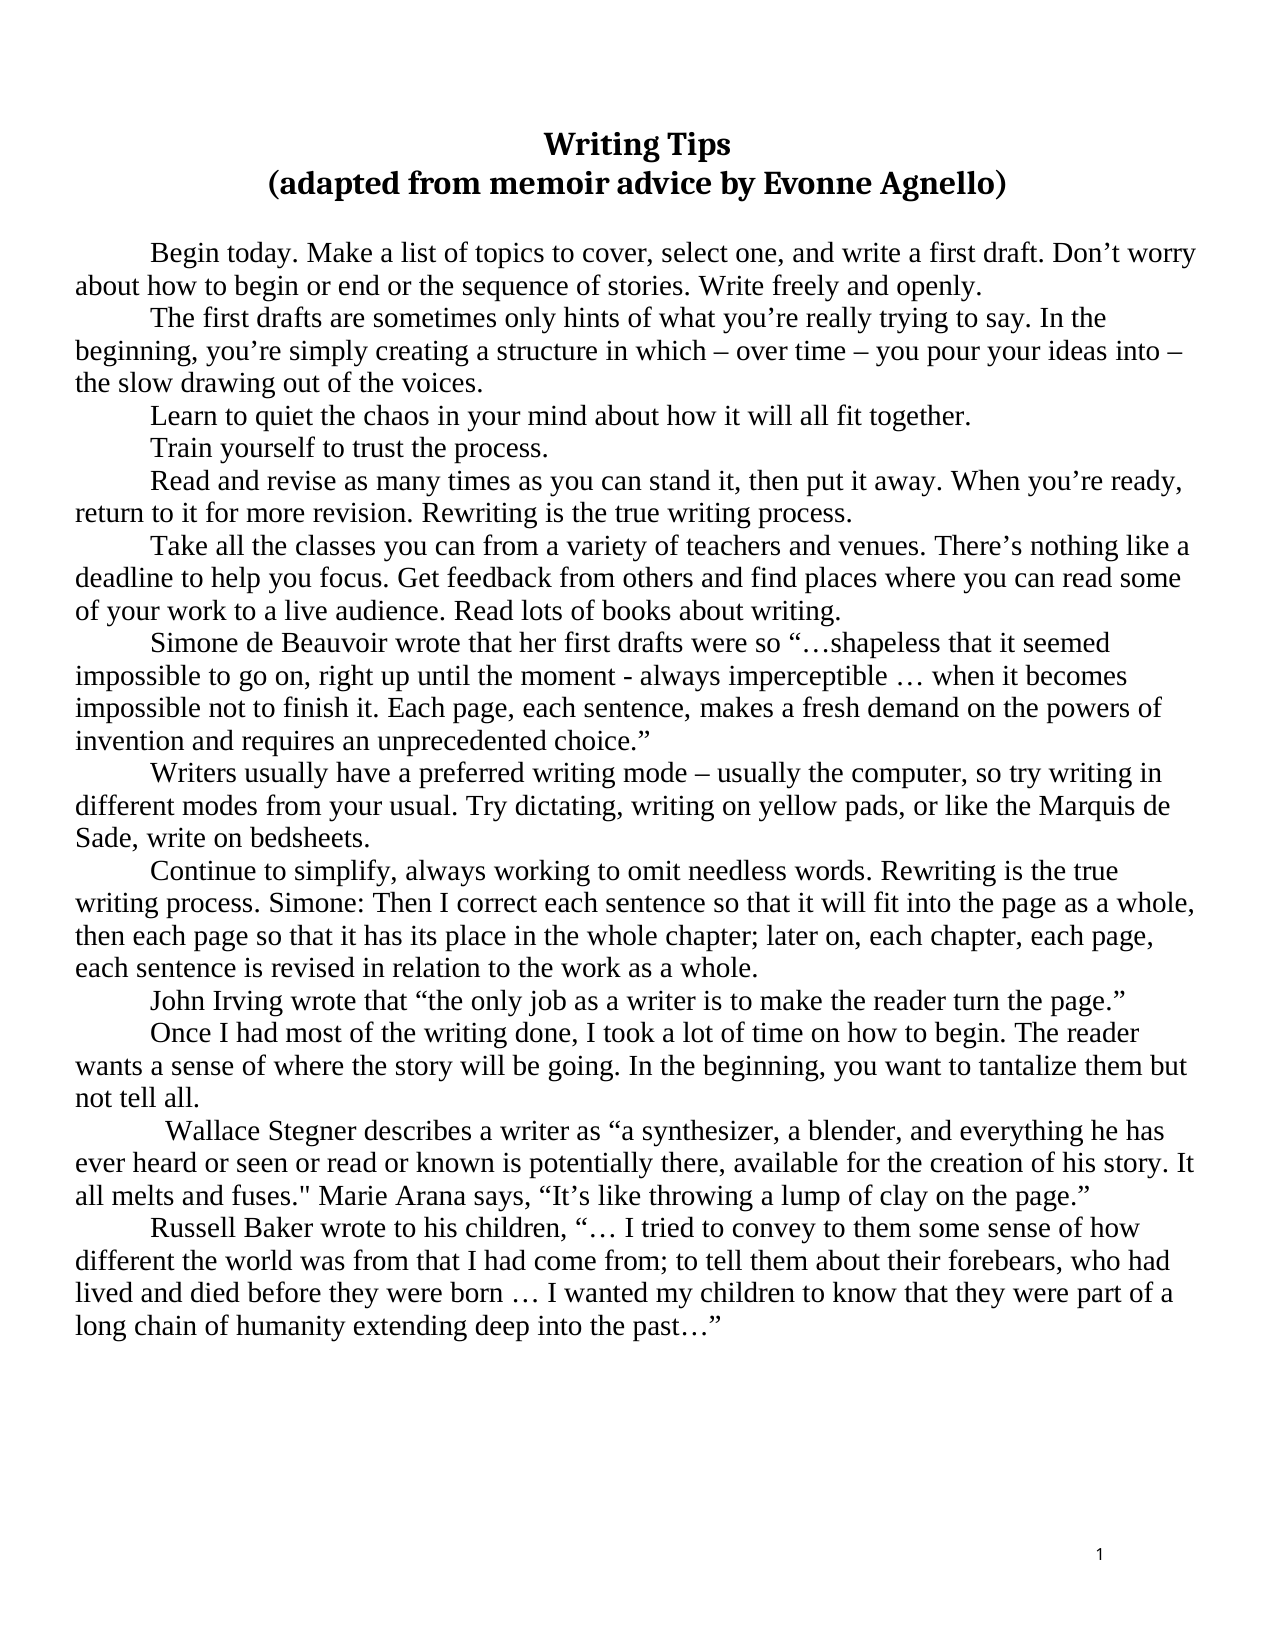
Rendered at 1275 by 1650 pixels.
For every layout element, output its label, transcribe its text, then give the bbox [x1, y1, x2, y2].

text Train yourself to trust the process. [75, 432, 1200, 464]
text Learn to quiet the chaos in your mind about how it will all fit together. [75, 399, 1200, 432]
text The first drafts are sometimes only hints of what you’re really trying to say. In the beginning, you’re simply creating a structure in which – over time – you pour your ideas into – the slow drawing out of the voices. [75, 302, 1200, 399]
text Read and revise as many times as you can stand it, then put it away. When you’re ready, return to it for more revision. Rewriting is the true writing process. [75, 464, 1200, 529]
text Take all the classes you can from a variety of teachers and venues. There’s nothing like a deadline to help you focus. Get feedback from others and find places where you can read some of your work to a live audience. Read lots of books about writing. [75, 529, 1200, 627]
text Writers usually have a preferred writing mode – usually the computer, so try writing in different modes from your usual. Try dictating, writing on yellow pads, or like the Marquis de Sade, write on bedsheets. [75, 757, 1200, 854]
text Continue to simplify, always working to omit needless words. Rewriting is the true writing process. Simone: Then I correct each sentence so that it will fit into the page as a whole, then each page so that it has its place in the whole chapter; later on, each chapter, each page, each sentence is revised in relation to the work as a whole. [75, 854, 1200, 984]
subtitle Writing Tips [75, 126, 1200, 164]
text Russell Baker wrote to his children, “… I tried to convey to them some sense of how different the world was from that I had come from; to tell them about their forebears, who had lived and died before they were born … I wanted my children to know that they were part of a long chain of humanity extending deep into the past…” [75, 1212, 1200, 1342]
subtitle (adapted from memoir advice by Evonne Agnello) [75, 164, 1200, 203]
text John Irving wrote that “the only job as a writer is to make the reader turn the page.” [75, 984, 1200, 1017]
text Wallace Stegner describes a writer as “a synthesizer, a blender, and everything he has ever heard or seen or read or known is potentially there, available for the creation of his story. It all melts and fuses." Marie Arana says, “It’s like throwing a lump of clay on the page.” [75, 1114, 1200, 1212]
text Begin today. Make a list of topics to cover, select one, and write a first draft. Don’t worry about how to begin or end or the sequence of stories. Write freely and openly. [75, 237, 1200, 302]
text Once I had most of the writing done, I took a lot of time on how to begin. The reader wants a sense of where the story will be going. In the beginning, you want to tantalize them but not tell all. [75, 1017, 1200, 1114]
text Simone de Beauvoir wrote that her first drafts were so “…shapeless that it seemed impossible to go on, right up until the moment - always imperceptible … when it becomes impossible not to finish it. Each page, each sentence, makes a fresh demand on the powers of invention and requires an unprecedented choice.” [75, 627, 1200, 757]
